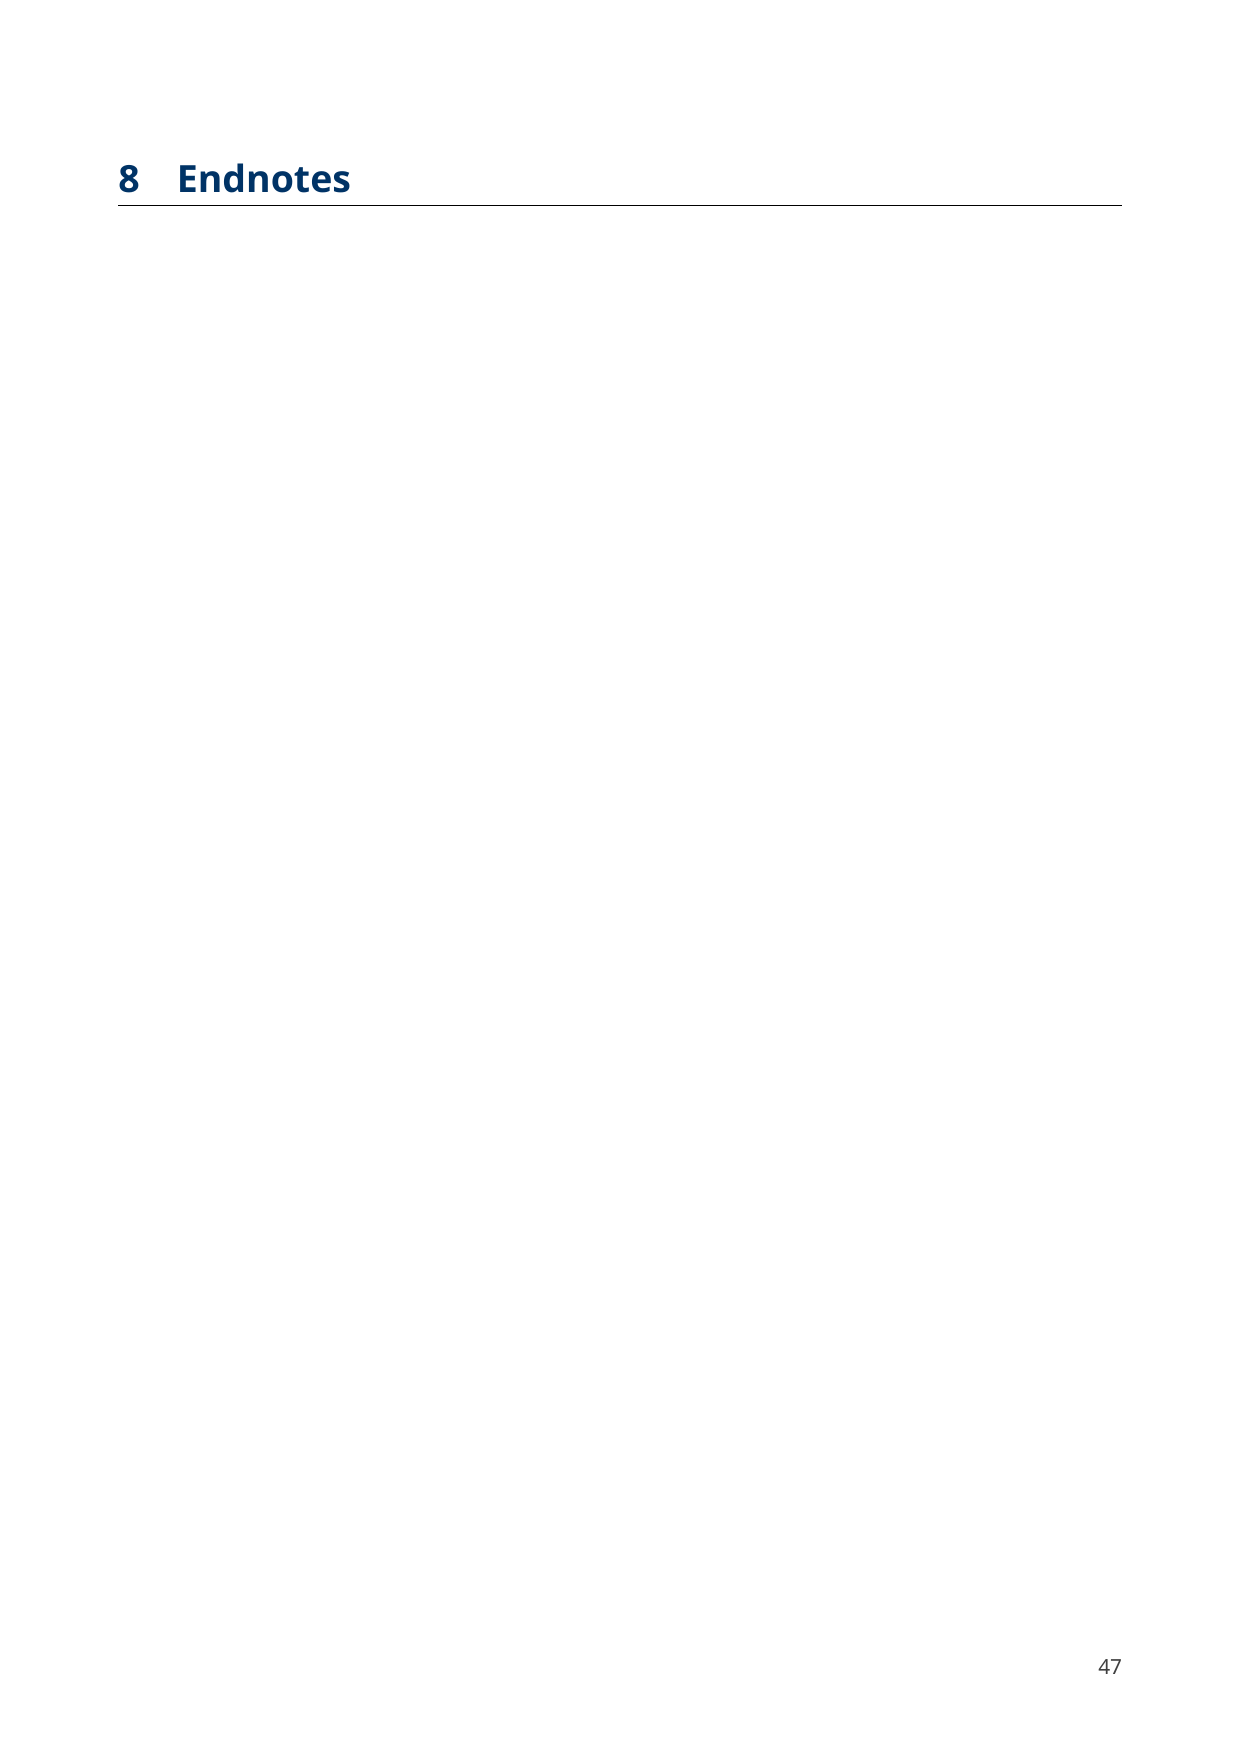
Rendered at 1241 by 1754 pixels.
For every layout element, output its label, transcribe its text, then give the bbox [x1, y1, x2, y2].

subtitle 8 Endnotes [118, 152, 1122, 205]
